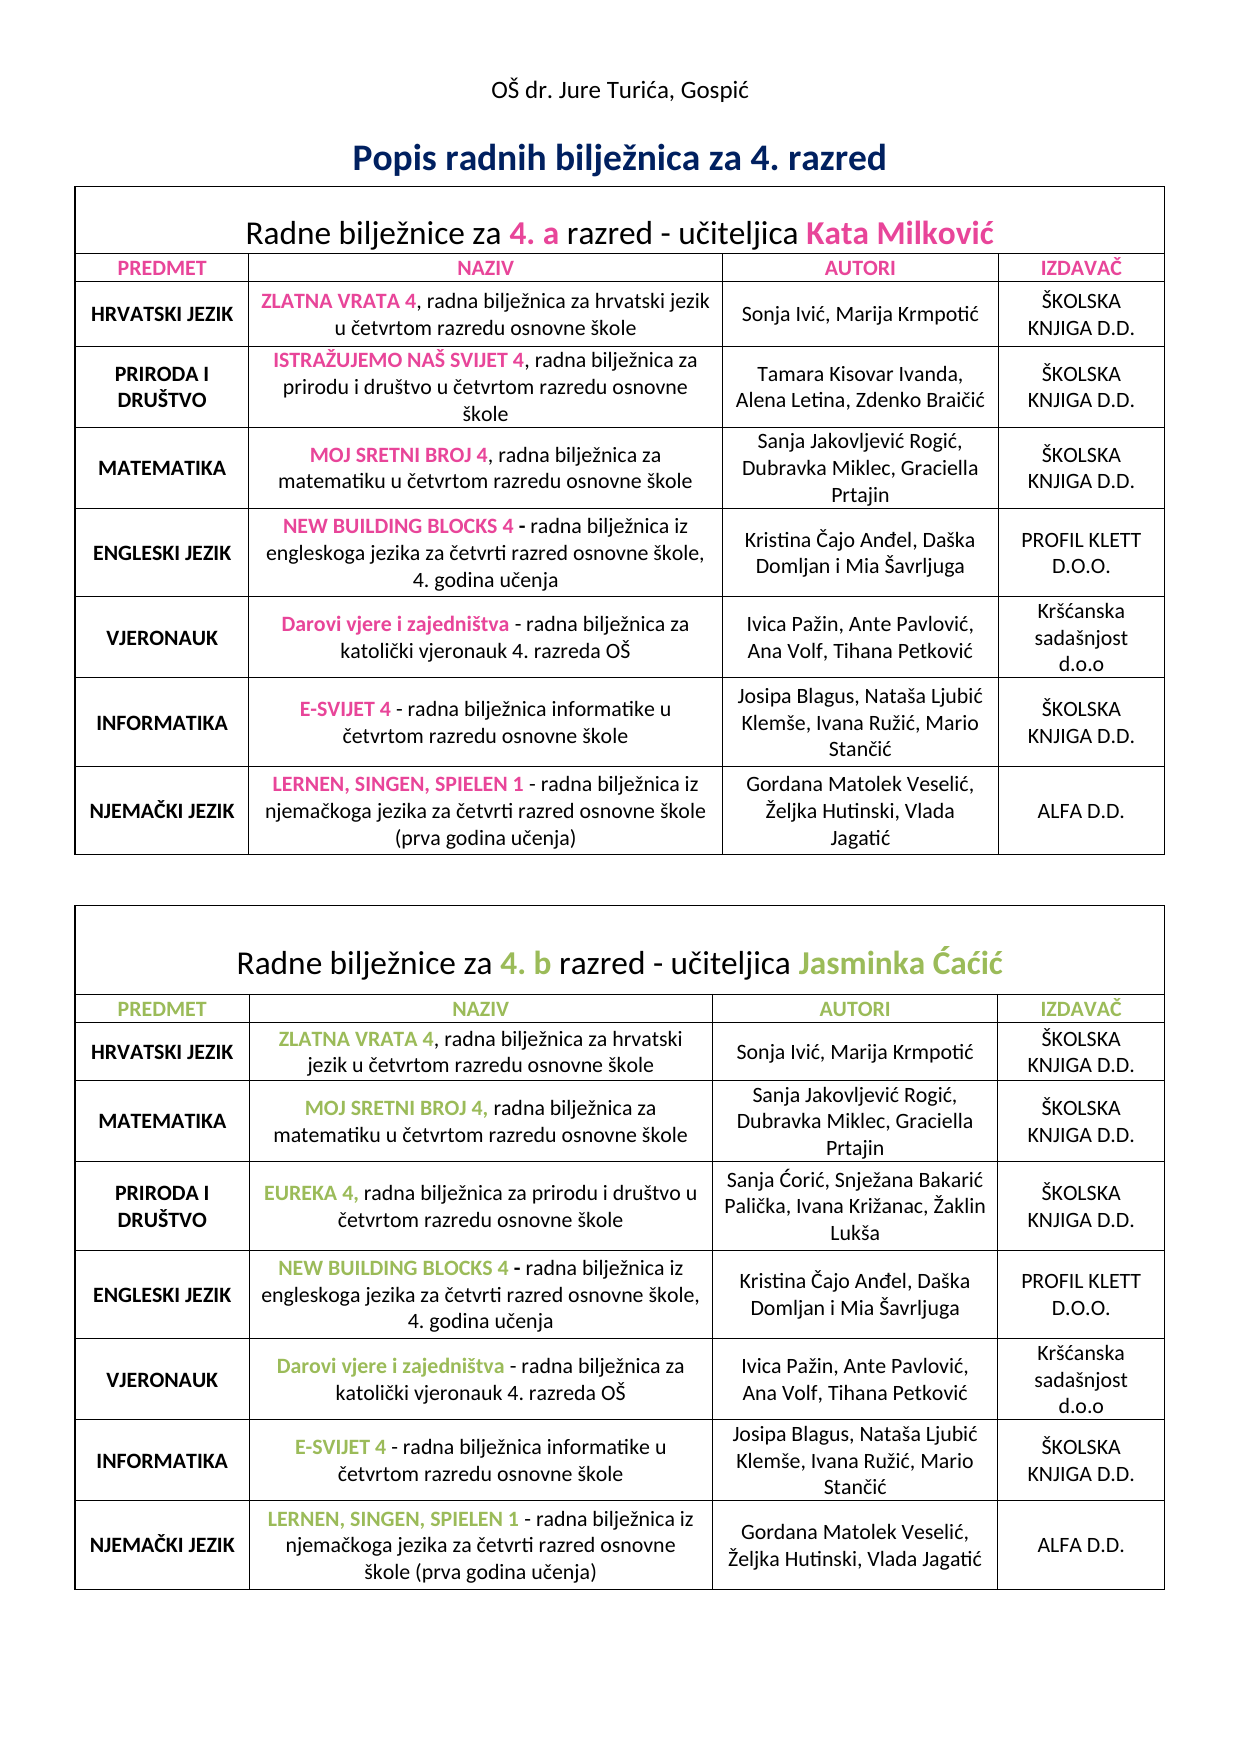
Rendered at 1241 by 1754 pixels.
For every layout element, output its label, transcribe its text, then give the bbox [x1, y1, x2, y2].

table_cell INFORMATIKA [76, 1420, 249, 1500]
table_cell MATEMATIKA [76, 1081, 249, 1161]
table_cell Kristina Čajo Anđel, Daška Domljan i Mia Šavrljuga [713, 1251, 997, 1338]
table_cell ALFA D.D. [999, 767, 1164, 854]
table_cell Darovi vjere i zajedništva - radna bilježnica za katolički vjeronauk 4. razreda OŠ [250, 1339, 712, 1419]
table_cell E-SVIJET 4 - radna bilježnica informatike u četvrtom razredu osnovne škole [250, 1420, 712, 1500]
table_cell AUTORI [713, 995, 997, 1022]
table_cell ŠKOLSKA KNJIGA D.D. [998, 1420, 1164, 1500]
table_cell ŠKOLSKA KNJIGA D.D. [999, 428, 1164, 508]
table_cell IZDAVAČ [999, 254, 1164, 281]
table_cell Josipa Blagus, Nataša Ljubić Klemše, Ivana Ružić, Mario Stančić [713, 1420, 997, 1500]
table_cell VJERONAUK [76, 1339, 249, 1419]
table_cell Tamara Kisovar Ivanda, Alena Letina, Zdenko Braičić [723, 347, 998, 427]
table_cell INFORMATIKA [76, 678, 248, 766]
table_cell MOJ SRETNI BROJ 4, radna bilježnica za matematiku u četvrtom razredu osnovne škole [250, 1081, 712, 1161]
table_cell ŠKOLSKA KNJIGA D.D. [998, 1023, 1164, 1080]
table_cell NAZIV [250, 995, 712, 1022]
table_cell ISTRAŽUJEMO NAŠ SVIJET 4, radna bilježnica za prirodu i društvo u četvrtom razredu osnovne škole [249, 347, 722, 427]
table_cell ENGLESKI JEZIK [76, 1251, 249, 1338]
table_cell ALFA D.D. [998, 1501, 1164, 1589]
table_cell LERNEN, SINGEN, SPIELEN 1 - radna bilježnica iz njemačkoga jezika za četvrti razred osnovne škole (prva godina učenja) [249, 767, 722, 854]
table_cell MOJ SRETNI BROJ 4, radna bilježnica za matematiku u četvrtom razredu osnovne škole [249, 428, 722, 508]
table_cell HRVATSKI JEZIK [76, 1023, 249, 1080]
table_header Radne bilježnice za 4. a razred - učiteljica Kata Milković [76, 187, 1164, 253]
table_cell ZLATNA VRATA 4, radna bilježnica za hrvatski jezik u četvrtom razredu osnovne škole [249, 282, 722, 346]
table_cell IZDAVAČ [998, 995, 1164, 1022]
table_cell PREDMET [76, 254, 248, 281]
table_cell Josipa Blagus, Nataša Ljubić Klemše, Ivana Ružić, Mario Stančić [723, 678, 998, 766]
table_cell Sanja Ćorić, Snježana Bakarić Palička, Ivana Križanac, Žaklin Lukša [713, 1162, 997, 1249]
text Popis radnih bilježnica za 4. razred [75, 133, 1165, 179]
table_cell Kršćanska sadašnjost d.o.o [998, 1339, 1164, 1419]
table_cell ŠKOLSKA KNJIGA D.D. [998, 1162, 1164, 1249]
table_cell Kršćanska sadašnjost d.o.o [999, 597, 1164, 677]
table_cell ENGLESKI JEZIK [76, 509, 248, 596]
table_cell LERNEN, SINGEN, SPIELEN 1 - radna bilježnica iz njemačkoga jezika za četvrti razred osnovne škole (prva godina učenja) [250, 1501, 712, 1589]
table_cell PREDMET [76, 995, 249, 1022]
table_cell ŠKOLSKA KNJIGA D.D. [999, 678, 1164, 766]
table_cell VJERONAUK [76, 597, 248, 677]
table_cell PROFIL KLETT D.O.O. [999, 509, 1164, 596]
table_cell Gordana Matolek Veselić, Željka Hutinski, Vlada Jagatić [723, 767, 998, 854]
table_cell Gordana Matolek Veselić, Željka Hutinski, Vlada Jagatić [713, 1501, 997, 1589]
table_cell AUTORI [723, 254, 998, 281]
table_header Radne bilježnice za 4. b razred - učiteljica Jasminka Ćaćić [76, 906, 1164, 994]
table_cell HRVATSKI JEZIK [76, 282, 248, 346]
table_cell Ivica Pažin, Ante Pavlović, Ana Volf, Tihana Petković [723, 597, 998, 677]
table_cell Darovi vjere i zajedništva - radna bilježnica za katolički vjeronauk 4. razreda OŠ [249, 597, 722, 677]
table_cell E-SVIJET 4 - radna bilježnica informatike u četvrtom razredu osnovne škole [249, 678, 722, 766]
table_cell Sanja Jakovljević Rogić, Dubravka Miklec, Graciella Prtajin [713, 1081, 997, 1161]
table_cell ŠKOLSKA KNJIGA D.D. [998, 1081, 1164, 1161]
table_cell Kristina Čajo Anđel, Daška Domljan i Mia Šavrljuga [723, 509, 998, 596]
table_cell PRIRODA I DRUŠTVO [76, 1162, 249, 1249]
table_cell NJEMAČKI JEZIK [76, 767, 248, 854]
table_cell Sonja Ivić, Marija Krmpotić [723, 282, 998, 346]
table_cell NAZIV [249, 254, 722, 281]
table_cell NJEMAČKI JEZIK [76, 1501, 249, 1589]
table_cell ŠKOLSKA KNJIGA D.D. [999, 347, 1164, 427]
table_cell Ivica Pažin, Ante Pavlović, Ana Volf, Tihana Petković [713, 1339, 997, 1419]
table_cell MATEMATIKA [76, 428, 248, 508]
table_cell PROFIL KLETT D.O.O. [998, 1251, 1164, 1338]
table_cell Sonja Ivić, Marija Krmpotić [713, 1023, 997, 1080]
table_cell Sanja Jakovljević Rogić, Dubravka Miklec, Graciella Prtajin [723, 428, 998, 508]
table_cell EUREKA 4, radna bilježnica za prirodu i društvo u četvrtom razredu osnovne škole [250, 1162, 712, 1249]
table_cell NEW BUILDING BLOCKS 4 - radna bilježnica iz engleskoga jezika za četvrti razred osnovne škole, 4. godina učenja [250, 1251, 712, 1338]
table_cell PRIRODA I DRUŠTVO [76, 347, 248, 427]
table_cell ZLATNA VRATA 4, radna bilježnica za hrvatski jezik u četvrtom razredu osnovne škole [250, 1023, 712, 1080]
table_cell NEW BUILDING BLOCKS 4 - radna bilježnica iz engleskoga jezika za četvrti razred osnovne škole, 4. godina učenja [249, 509, 722, 596]
table_cell ŠKOLSKA KNJIGA D.D. [999, 282, 1164, 346]
